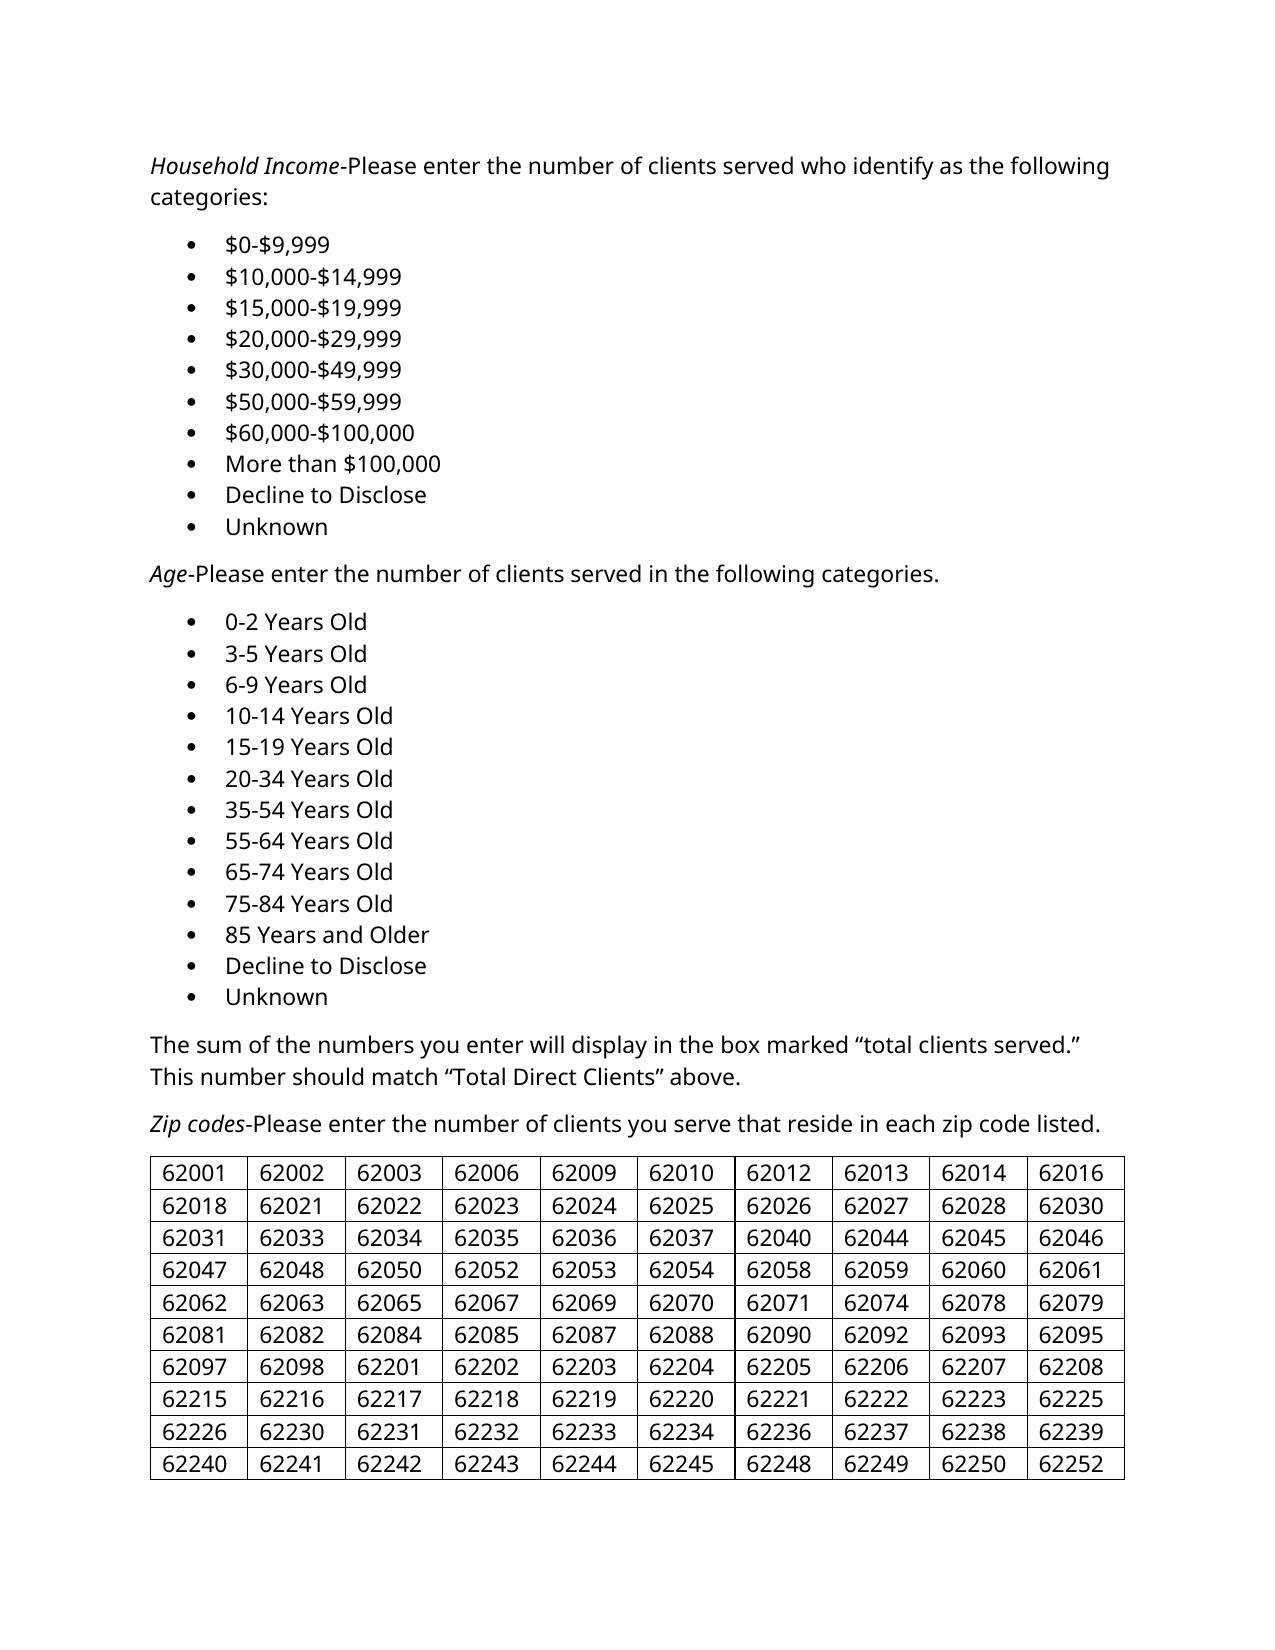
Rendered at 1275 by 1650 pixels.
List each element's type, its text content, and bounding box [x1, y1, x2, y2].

table_cell 62240 [151, 1448, 247, 1479]
table_cell 62238 [930, 1416, 1027, 1447]
table_cell 62060 [930, 1254, 1027, 1285]
list $50,000-$59,999 [187, 385, 1125, 417]
table_cell 62221 [736, 1383, 832, 1414]
table_cell 62058 [736, 1254, 832, 1285]
table_cell 62045 [930, 1222, 1027, 1253]
list More than $100,000 [187, 448, 1125, 479]
table_cell 62219 [541, 1383, 637, 1414]
table_cell 62071 [736, 1286, 832, 1318]
table_cell 62222 [833, 1383, 929, 1414]
table_cell 62097 [151, 1351, 247, 1382]
list 15-19 Years Old [187, 731, 1125, 762]
table_cell 62034 [346, 1222, 442, 1253]
table_cell 62078 [930, 1286, 1027, 1318]
table_cell 62024 [541, 1190, 637, 1221]
table_cell 62241 [248, 1448, 345, 1479]
table_cell 62063 [248, 1286, 345, 1318]
table_cell 62230 [248, 1416, 345, 1447]
list 3-5 Years Old [187, 637, 1125, 669]
table_cell 62231 [346, 1416, 442, 1447]
table_cell 62201 [346, 1351, 442, 1382]
table_cell 62207 [930, 1351, 1027, 1382]
table_cell 62022 [346, 1190, 442, 1221]
table_cell 62244 [541, 1448, 637, 1479]
table_cell 62079 [1028, 1286, 1124, 1318]
table_cell 62046 [1028, 1222, 1124, 1253]
list $10,000-$14,999 [187, 260, 1125, 292]
table_cell 62215 [151, 1383, 247, 1414]
table_cell 62205 [736, 1351, 832, 1382]
table_cell 62074 [833, 1286, 929, 1318]
table_cell 62085 [443, 1319, 540, 1350]
table_header 62002 [248, 1157, 345, 1188]
list 10-14 Years Old [187, 700, 1125, 731]
table_cell 62028 [930, 1190, 1027, 1221]
table_cell 62065 [346, 1286, 442, 1318]
table_cell 62088 [638, 1319, 734, 1350]
table_cell 62218 [443, 1383, 540, 1414]
list $60,000-$100,000 [187, 417, 1125, 448]
table_cell 62052 [443, 1254, 540, 1285]
table_cell 62239 [1028, 1416, 1124, 1447]
table_header 62006 [443, 1157, 540, 1188]
list 6-9 Years Old [187, 669, 1125, 700]
table_cell 62037 [638, 1222, 734, 1253]
table_cell 62093 [930, 1319, 1027, 1350]
table_cell 62252 [1028, 1448, 1124, 1479]
table_cell 62220 [638, 1383, 734, 1414]
table_cell 62234 [638, 1416, 734, 1447]
table_cell 62204 [638, 1351, 734, 1382]
table_cell 62044 [833, 1222, 929, 1253]
table_cell 62050 [346, 1254, 442, 1285]
table_header 62016 [1028, 1157, 1124, 1188]
table_cell 62249 [833, 1448, 929, 1479]
table_cell 62084 [346, 1319, 442, 1350]
text The sum of the numbers you enter will display in the box marked “total clients served.” This number should match “Total Direct Clients” above. [150, 1029, 1125, 1092]
table_cell 62095 [1028, 1319, 1124, 1350]
table_cell 62242 [346, 1448, 442, 1479]
table_cell 62203 [541, 1351, 637, 1382]
table_cell 62048 [248, 1254, 345, 1285]
table_cell 62243 [443, 1448, 540, 1479]
table_header 62010 [638, 1157, 734, 1188]
table_cell 62090 [736, 1319, 832, 1350]
list 65-74 Years Old [187, 856, 1125, 887]
table_cell 62061 [1028, 1254, 1124, 1285]
list 20-34 Years Old [187, 762, 1125, 794]
table_cell 62053 [541, 1254, 637, 1285]
table_cell 62059 [833, 1254, 929, 1285]
table_cell 62047 [151, 1254, 247, 1285]
table_cell 62208 [1028, 1351, 1124, 1382]
table_cell 62023 [443, 1190, 540, 1221]
table_cell 62206 [833, 1351, 929, 1382]
table_cell 62216 [248, 1383, 345, 1414]
table_cell 62236 [736, 1416, 832, 1447]
table_cell 62030 [1028, 1190, 1124, 1221]
list 35-54 Years Old [187, 794, 1125, 825]
table_cell 62087 [541, 1319, 637, 1350]
list $30,000-$49,999 [187, 354, 1125, 385]
table_cell 62070 [638, 1286, 734, 1318]
table_cell 62225 [1028, 1383, 1124, 1414]
table_header 62013 [833, 1157, 929, 1188]
table_header 62001 [151, 1157, 247, 1188]
table_cell 62033 [248, 1222, 345, 1253]
table_cell 62217 [346, 1383, 442, 1414]
table_cell 62027 [833, 1190, 929, 1221]
table_cell 62021 [248, 1190, 345, 1221]
table_header 62012 [736, 1157, 832, 1188]
table_cell 62092 [833, 1319, 929, 1350]
table_cell 62054 [638, 1254, 734, 1285]
list 85 Years and Older [187, 919, 1125, 950]
list 55-64 Years Old [187, 825, 1125, 856]
table_cell 62082 [248, 1319, 345, 1350]
table_cell 62026 [736, 1190, 832, 1221]
table_cell 62202 [443, 1351, 540, 1382]
list Decline to Disclose [187, 479, 1125, 510]
table_cell 62031 [151, 1222, 247, 1253]
list 0-2 Years Old [187, 606, 1125, 637]
table_cell 62081 [151, 1319, 247, 1350]
table_cell 62226 [151, 1416, 247, 1447]
table_header 62009 [541, 1157, 637, 1188]
table_cell 62098 [248, 1351, 345, 1382]
list $15,000-$19,999 [187, 292, 1125, 323]
table_cell 62223 [930, 1383, 1027, 1414]
table_cell 62018 [151, 1190, 247, 1221]
text Household Income-Please enter the number of clients served who identify as the following categories: [150, 150, 1125, 212]
table_cell 62067 [443, 1286, 540, 1318]
list $0-$9,999 [187, 229, 1125, 260]
list Unknown [187, 510, 1125, 542]
table_cell 62233 [541, 1416, 637, 1447]
table_cell 62250 [930, 1448, 1027, 1479]
table_cell 62248 [736, 1448, 832, 1479]
table_header 62003 [346, 1157, 442, 1188]
list $20,000-$29,999 [187, 323, 1125, 354]
list Unknown [187, 981, 1125, 1012]
table_cell 62040 [736, 1222, 832, 1253]
text Zip codes-Please enter the number of clients you serve that reside in each zip code listed. [150, 1108, 1125, 1139]
text Age-Please enter the number of clients served in the following categories. [150, 558, 1125, 589]
table_cell 62069 [541, 1286, 637, 1318]
table_cell 62232 [443, 1416, 540, 1447]
table_cell 62025 [638, 1190, 734, 1221]
table_cell 62237 [833, 1416, 929, 1447]
table_cell 62245 [638, 1448, 734, 1479]
list Decline to Disclose [187, 950, 1125, 981]
table_header 62014 [930, 1157, 1027, 1188]
list 75-84 Years Old [187, 887, 1125, 919]
table_cell 62036 [541, 1222, 637, 1253]
table_cell 62062 [151, 1286, 247, 1318]
table_cell 62035 [443, 1222, 540, 1253]
